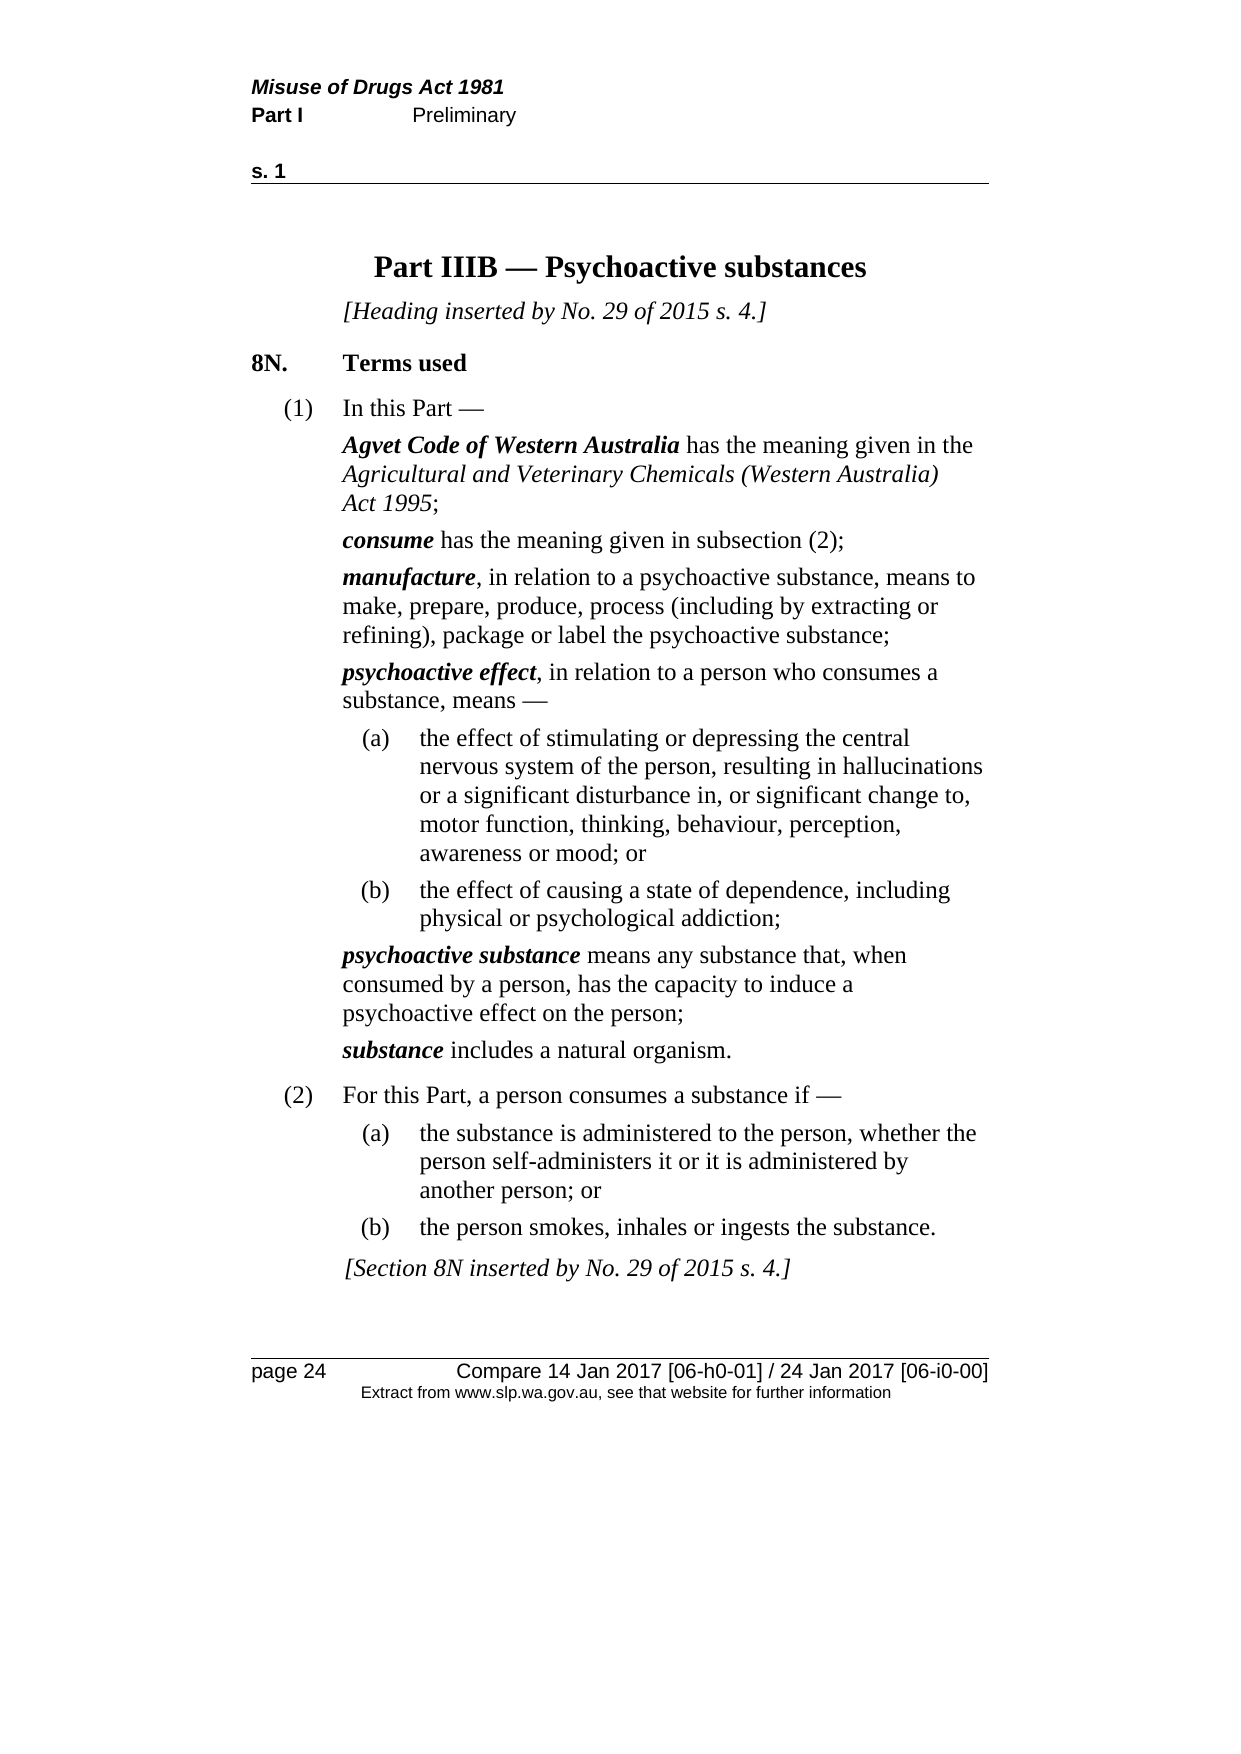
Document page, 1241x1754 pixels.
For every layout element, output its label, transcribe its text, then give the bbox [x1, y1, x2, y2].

text psychoactive effect, in relation to a person who consumes a substance, means — [251, 657, 989, 714]
text manufacture, in relation to a psychoactive substance, means to make, prepare, produce, process (including by extracting or refining), package or label the psychoactive substance; [251, 562, 989, 648]
text (a) the effect of stimulating or depressing the central nervous system of the person, resulting in hallucinations or a significant disturbance in, or significant change to, motor function, thinking, behaviour, perception, awareness or mood; or [251, 723, 989, 866]
text (a) the substance is administered to the person, whether the person self-administers it or it is administered by another person; or [251, 1118, 989, 1204]
text (1) In this Part — [251, 393, 989, 422]
text consume has the meaning given in subsection (2); [251, 525, 989, 554]
subtitle Part IIIB — Psychoactive substances [251, 248, 989, 284]
text substance includes a natural organism. [251, 1035, 989, 1064]
text (2) For this Part, a person consumes a substance if — [251, 1081, 989, 1109]
text psychoactive substance means any substance that, when consumed by a person, has the capacity to induce a psychoactive effect on the person; [251, 941, 989, 1027]
subtitle [Heading inserted by No. 29 of 2015 s. 4.] [251, 296, 989, 325]
text Agvet Code of Western Australia has the meaning given in the Agricultural and Veterinary Chemicals (Western Australia) Act 1995; [251, 431, 989, 517]
text [Section 8N inserted by No. 29 of 2015 s. 4.] [251, 1253, 989, 1282]
text (b) the person smokes, inhales or ingests the substance. [251, 1212, 989, 1241]
text (b) the effect of causing a state of dependence, including physical or psychological addiction; [251, 875, 989, 932]
subtitle 8N. Terms used [251, 348, 989, 377]
